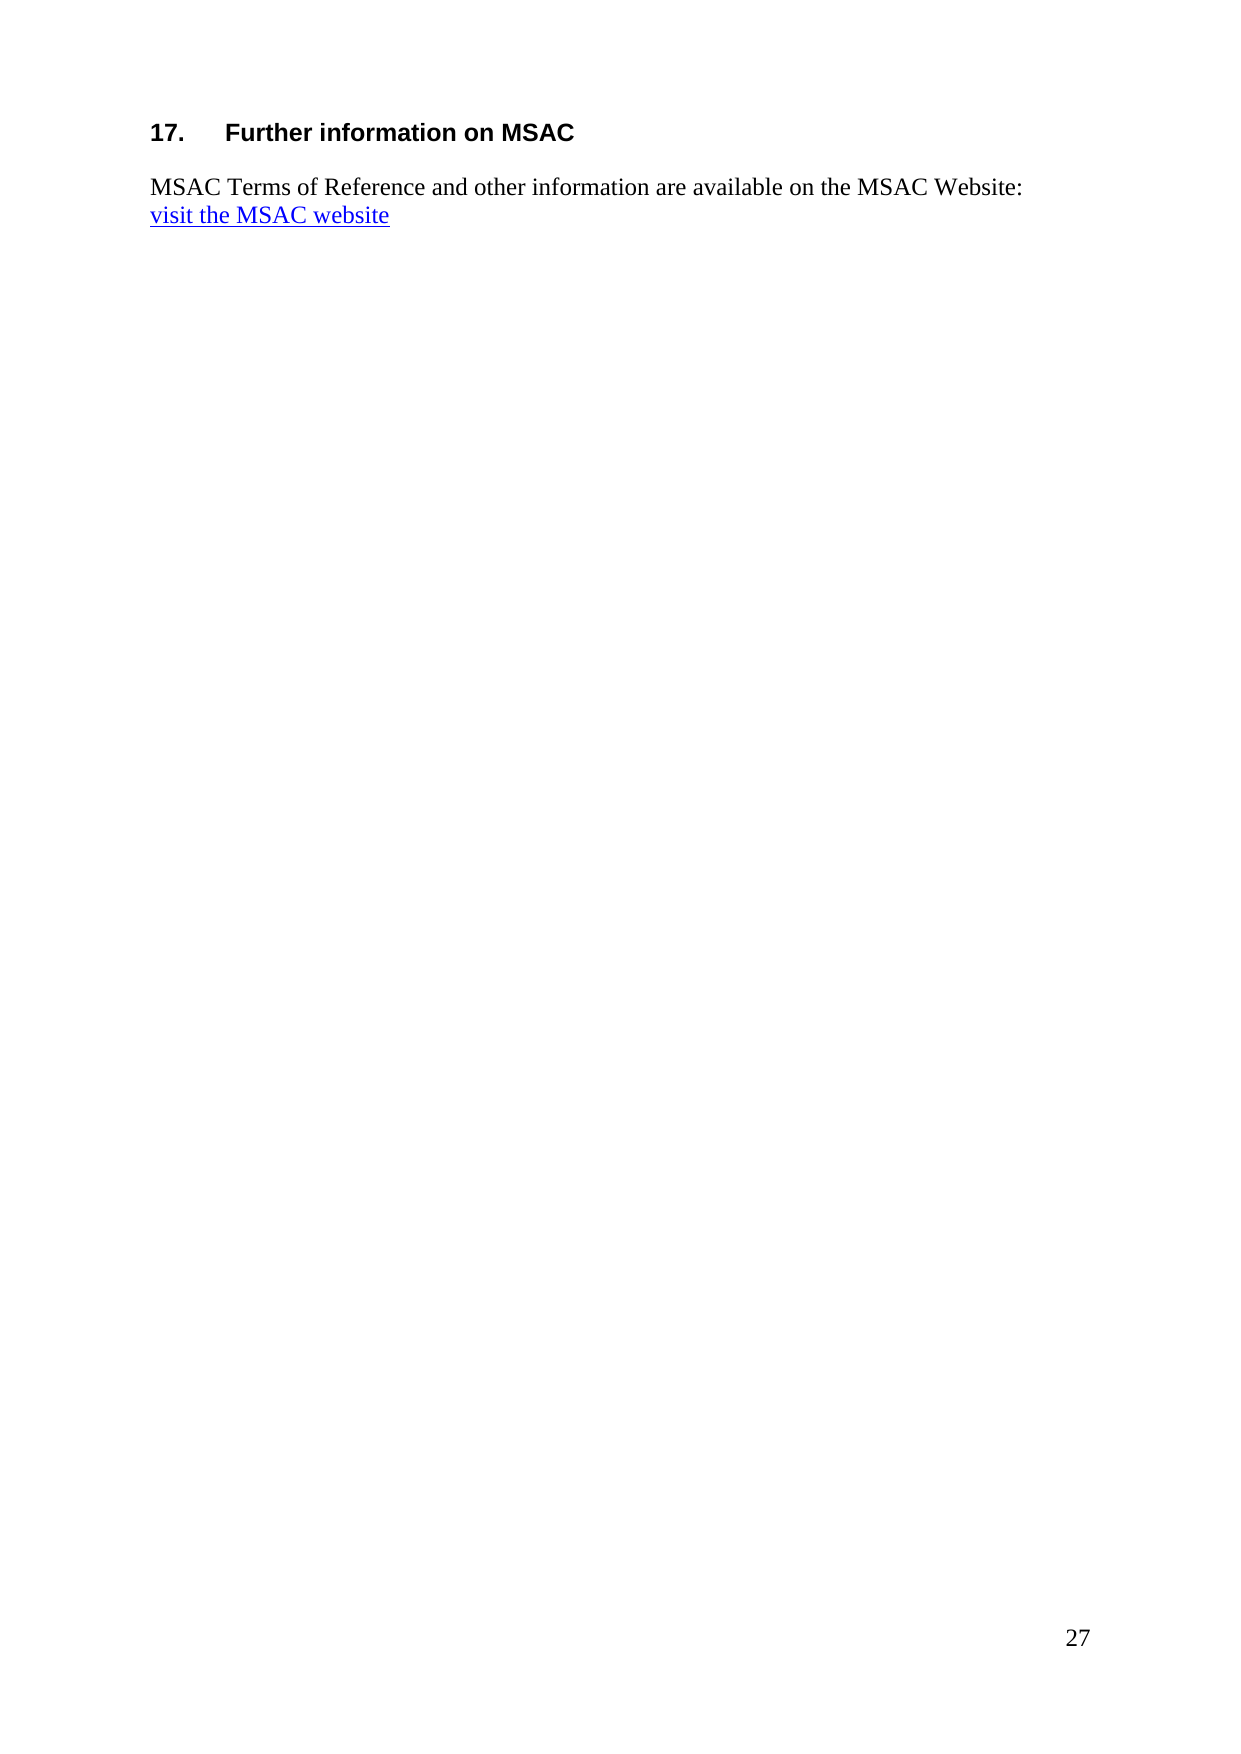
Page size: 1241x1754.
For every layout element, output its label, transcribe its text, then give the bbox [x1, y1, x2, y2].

subtitle Further information on MSAC [150, 118, 1090, 147]
text MSAC Terms of Reference and other information are available on the MSAC Website: visit the MSAC website [150, 172, 1090, 229]
